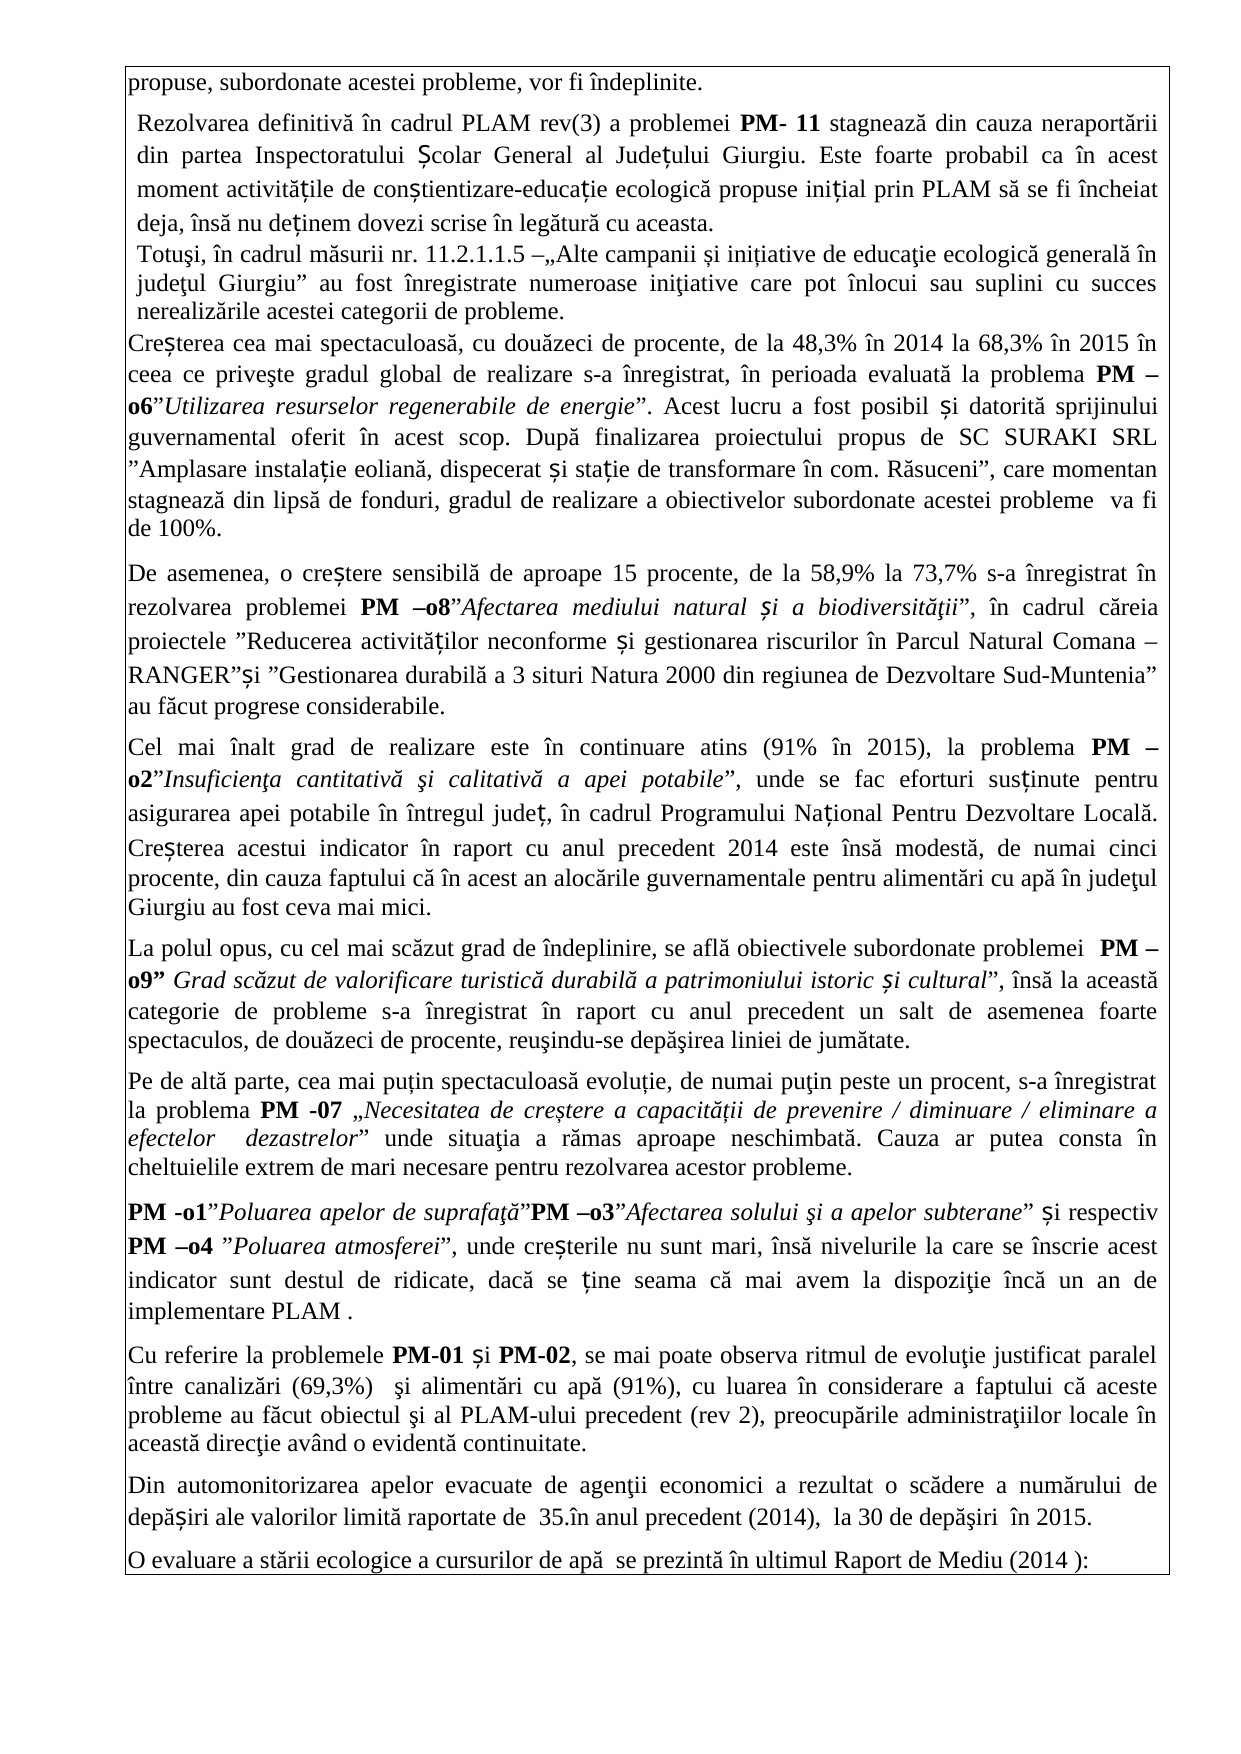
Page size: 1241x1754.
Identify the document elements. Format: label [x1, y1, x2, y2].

table_cell [126, 67, 1169, 1574]
